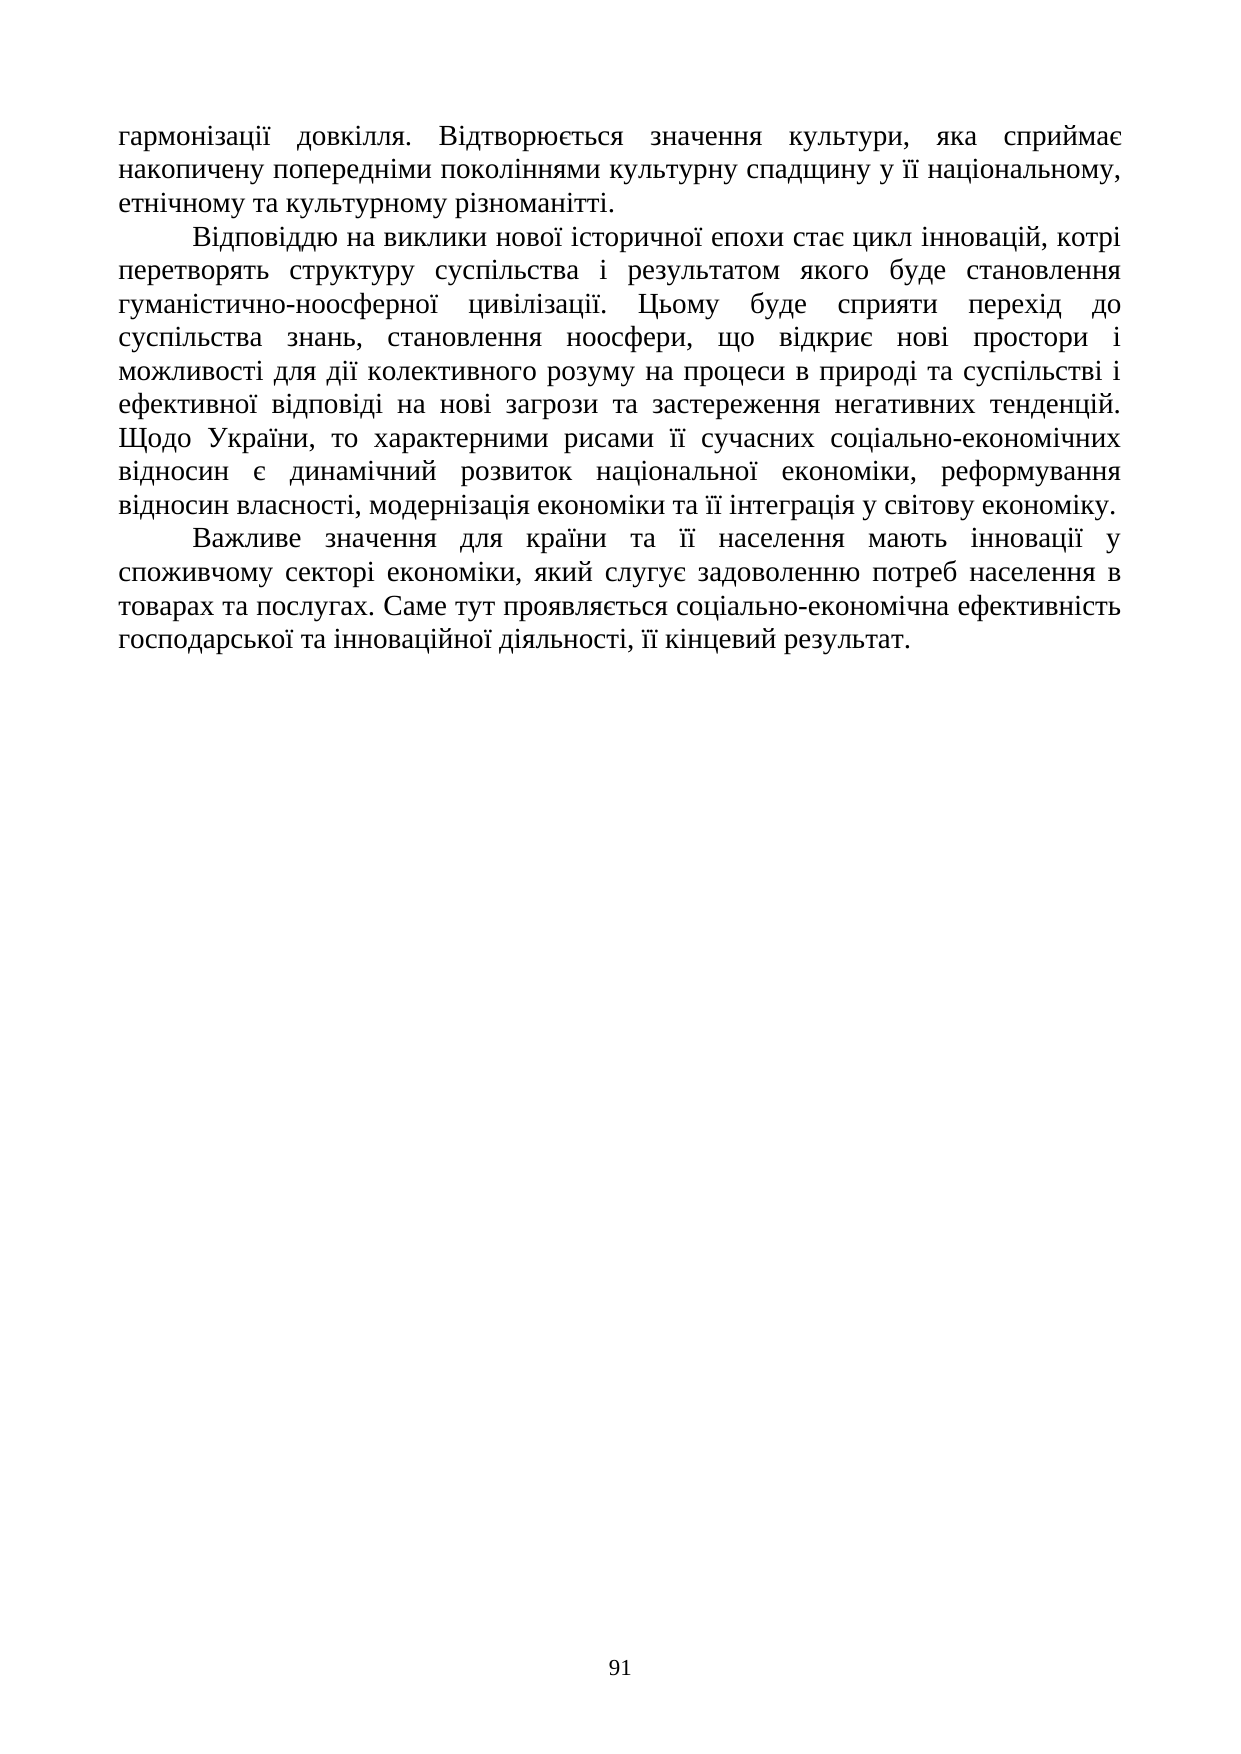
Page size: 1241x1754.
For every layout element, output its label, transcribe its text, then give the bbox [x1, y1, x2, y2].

text Важливе значення для країни та її населення мають інновації у споживчому секторі економіки, який слугує задоволенню потреб населення в товарах та послугах. Саме тут проявляється соціально-економічна ефективність господарської та інноваційної діяльності, її кінцевий результат. [118, 521, 1122, 655]
text Відповіддю на виклики нової історичної епохи стає цикл інновацій, котрі перетворять структуру суспільства і результатом якого буде становлення гуманістично-ноосферної цивілізації. Цьому буде сприяти перехід до суспільства знань, становлення ноосфери, що відкриє нові простори і можливості для дії колективного розуму на процеси в природі та суспільстві і ефективної відповіді на нові загрози та застереження негативних тенденцій. Щодо України, то характерними рисами її сучасних соціально-економічних відносин є динамічний розвиток національної економіки, реформування відносин власності, модернізація економіки та її інтеграція у світову економіку. [118, 219, 1122, 521]
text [118, 118, 1122, 219]
